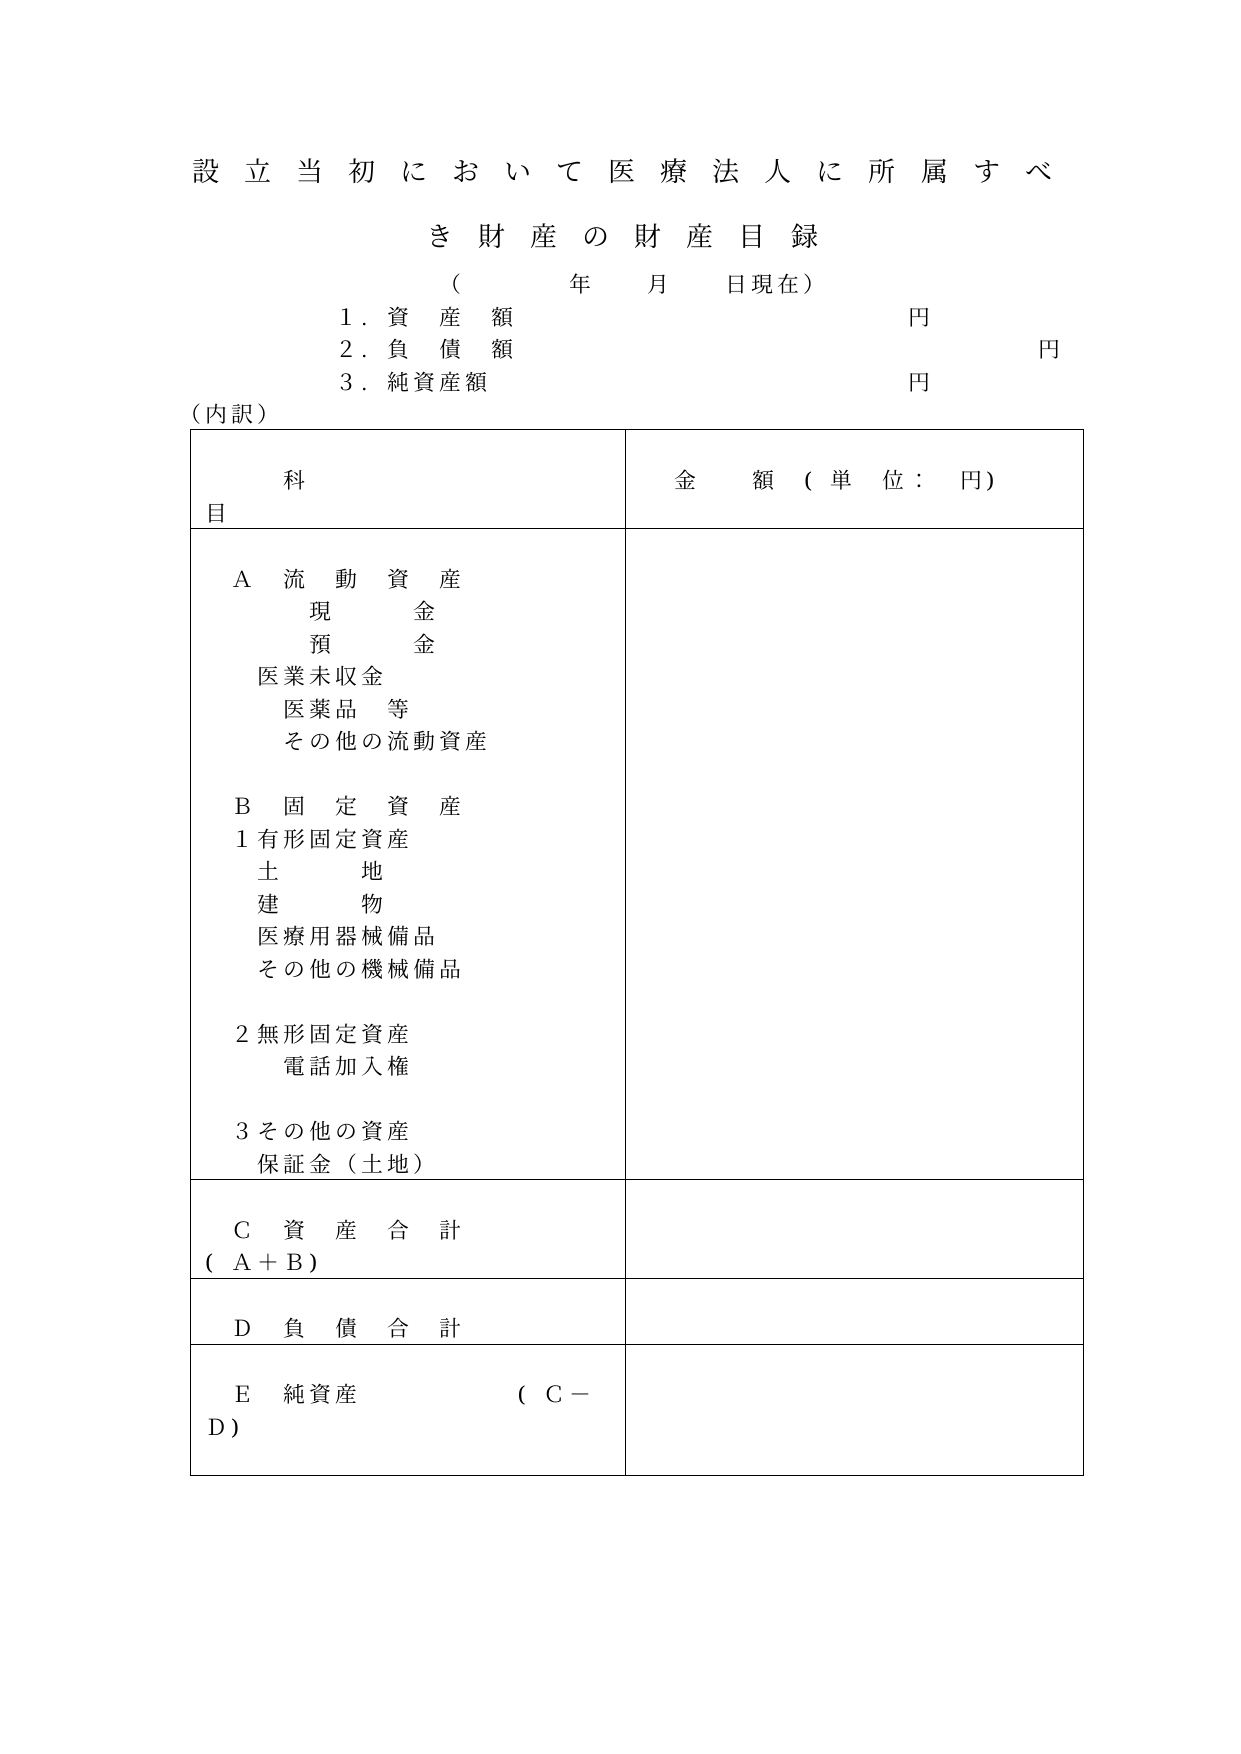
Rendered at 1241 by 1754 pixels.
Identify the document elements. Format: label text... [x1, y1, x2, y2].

table_header 科 目 [191, 430, 625, 528]
text 設立当初において医療法人に所属すべき財産の財産目録 [179, 137, 1091, 267]
table_cell [626, 1345, 1083, 1474]
table_cell Ｄ 負 債 合 計 [191, 1279, 625, 1343]
text （内訳） [179, 397, 1091, 429]
text ２. 負 債 額 円 [179, 332, 1091, 364]
table_cell Ｃ 資 産 合 計 (Ａ＋Ｂ) [191, 1180, 625, 1277]
text １. 資 産 額 円 [179, 299, 1091, 332]
text （ 年 月 日現在） [179, 267, 1091, 299]
table_cell Ａ 流 動 資 産 現 金 預 金 医業未収金 医薬品 等 その他の流動資産 Ｂ 固 定 資 産 １有形固定資産 土 地 建 物 医療用器械備品 その他の機械備品 ２無形固定資産 電話加入権 ３その他の資産 保証金（土地） [191, 529, 625, 1179]
table_cell [626, 529, 1083, 1179]
table_cell [626, 1279, 1083, 1343]
table_cell [626, 1180, 1083, 1277]
table_cell Ｅ 純資産 (Ｃ－Ｄ) [191, 1345, 625, 1474]
table_header 金 額 (単 位： 円) [626, 430, 1083, 528]
text ３. 純資産額 円 [179, 364, 1091, 397]
